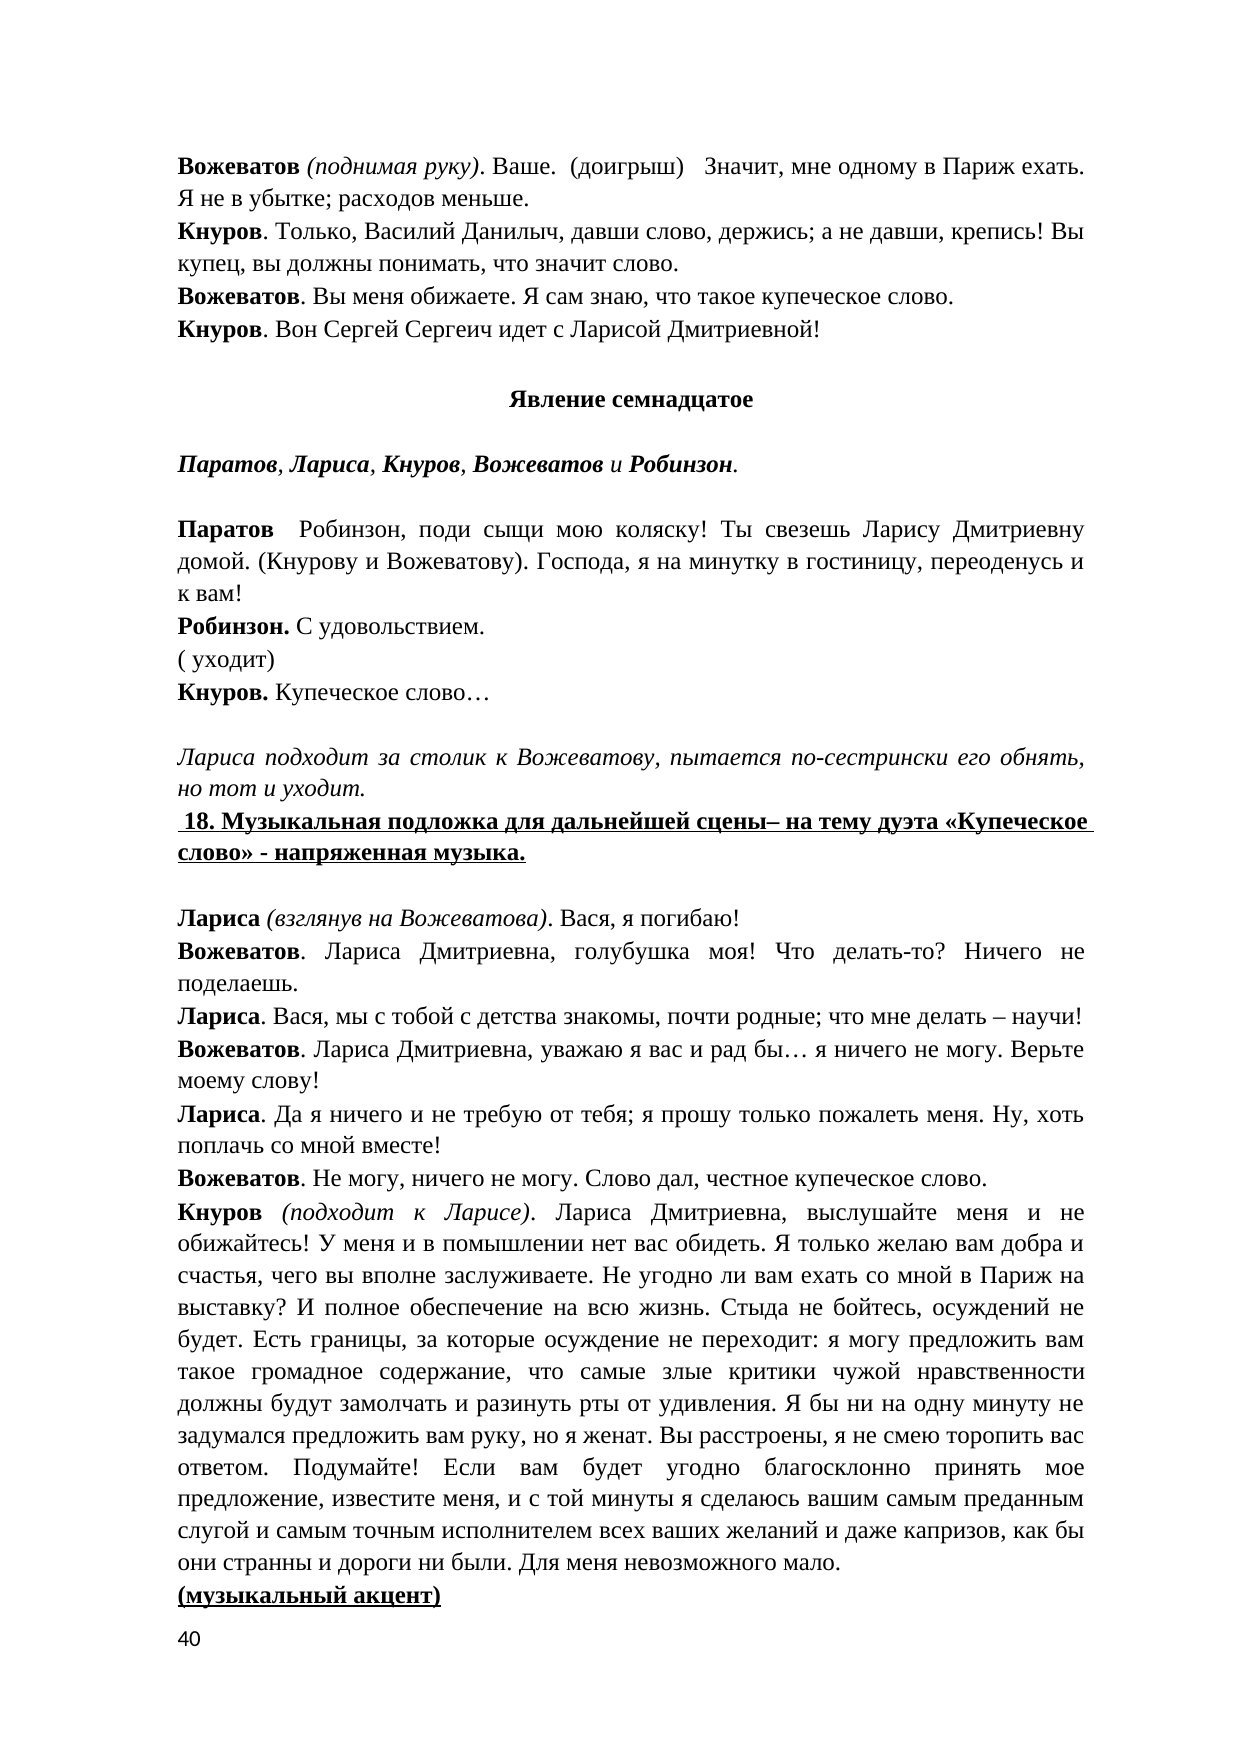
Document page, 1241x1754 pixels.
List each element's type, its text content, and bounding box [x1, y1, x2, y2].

text Робинзон. С удовольствием. [177, 611, 1086, 639]
text Лариса (взглянув на Вожеватова). Вася, я погибаю! [177, 903, 1086, 932]
text Кнуров. Только, Василий Данилыч, давши слово, держись; а не давши, крепись! Вы купец, вы должны понимать, что значит слово. [177, 216, 1086, 277]
text Вожеватов. Не могу, ничего не могу. Слово дал, честное купеческое слово. [177, 1163, 1086, 1192]
text Явление семнадцатое [177, 384, 1085, 413]
text Кнуров (подходит к Ларисе). Лариса Дмитриевна, выслушайте меня и не обижайтесь! У меня и в помышлении нет вас обидеть. Я только желаю вам добра и счастья, чего вы вполне заслуживаете. Не угодно ли вам ехать со мной в Париж на выставку? И полное обеспечение на всю жизнь. Стыда не бойтесь, осуждений не будет. Есть границы, за которые осуждение не переходит: я могу предложить вам такое громадное содержание, что самые злые критики чужой нравственности должны будут замолчать и разинуть рты от удивления. Я бы ни на одну минуту не задумался предложить вам руку, но я женат. Вы расстроены, я не смею торопить вас ответом. Подумайте! Если вам будет угодно благосклонно принять мое предложение, известите меня, и с той минуты я сделаюсь вашим самым преданным слугой и самым точным исполнителем всех ваших желаний и даже капризов, как бы они странны и дороги ни были. Для меня невозможного мало. [177, 1197, 1086, 1576]
text Вожеватов. Лариса Дмитриевна, уважаю я вас и рад бы… я ничего не могу. Верьте моему слову! [177, 1034, 1086, 1094]
text Паратов, Лариса, Кнуров, Вожеватов и Робинзон. [177, 449, 1135, 478]
text Лариса. Да я ничего и не требую от тебя; я прошу только пожалеть меня. Ну, хоть поплачь со мной вместе! [177, 1099, 1086, 1159]
text Лариса подходит за столик к Вожеватову, пытается по-сестрински его обнять, но тот и уходит. [177, 742, 1086, 802]
text ( уходит) [177, 644, 1086, 673]
text Паратов Робинзон, поди сыщи мою коляску! Ты свезешь Ларису Дмитриевну домой. (Кнурову и Вожеватову). Господа, я на минутку в гостиницу, переоденусь и к вам! [177, 514, 1086, 607]
text Вожеватов (поднимая руку). Ваше. (доигрыш) Значит, мне одному в Париж ехать. Я не в убытке; расходов меньше. [177, 151, 1086, 212]
text Вожеватов. Вы меня обижаете. Я сам знаю, что такое купеческое слово. [177, 281, 1086, 310]
text Кнуров. Купеческое слово… [177, 677, 1086, 706]
text Лариса. Вася, мы с тобой с детства знакомы, почти родные; что мне делать – научи! [177, 1001, 1086, 1029]
text Кнуров. Вон Сергей Сергеич идет с Ларисой Дмитриевной! [177, 314, 1086, 343]
text (музыкальный акцент) [177, 1580, 1086, 1609]
text Вожеватов. Лариса Дмитриевна, голубушка моя! Что делать-то? Ничего не поделаешь. [177, 936, 1086, 996]
text 18. Музыкальная подложка для дальнейшей сцены– на тему дуэта «Купеческое слово» - напряженная музыка. [177, 806, 1152, 866]
